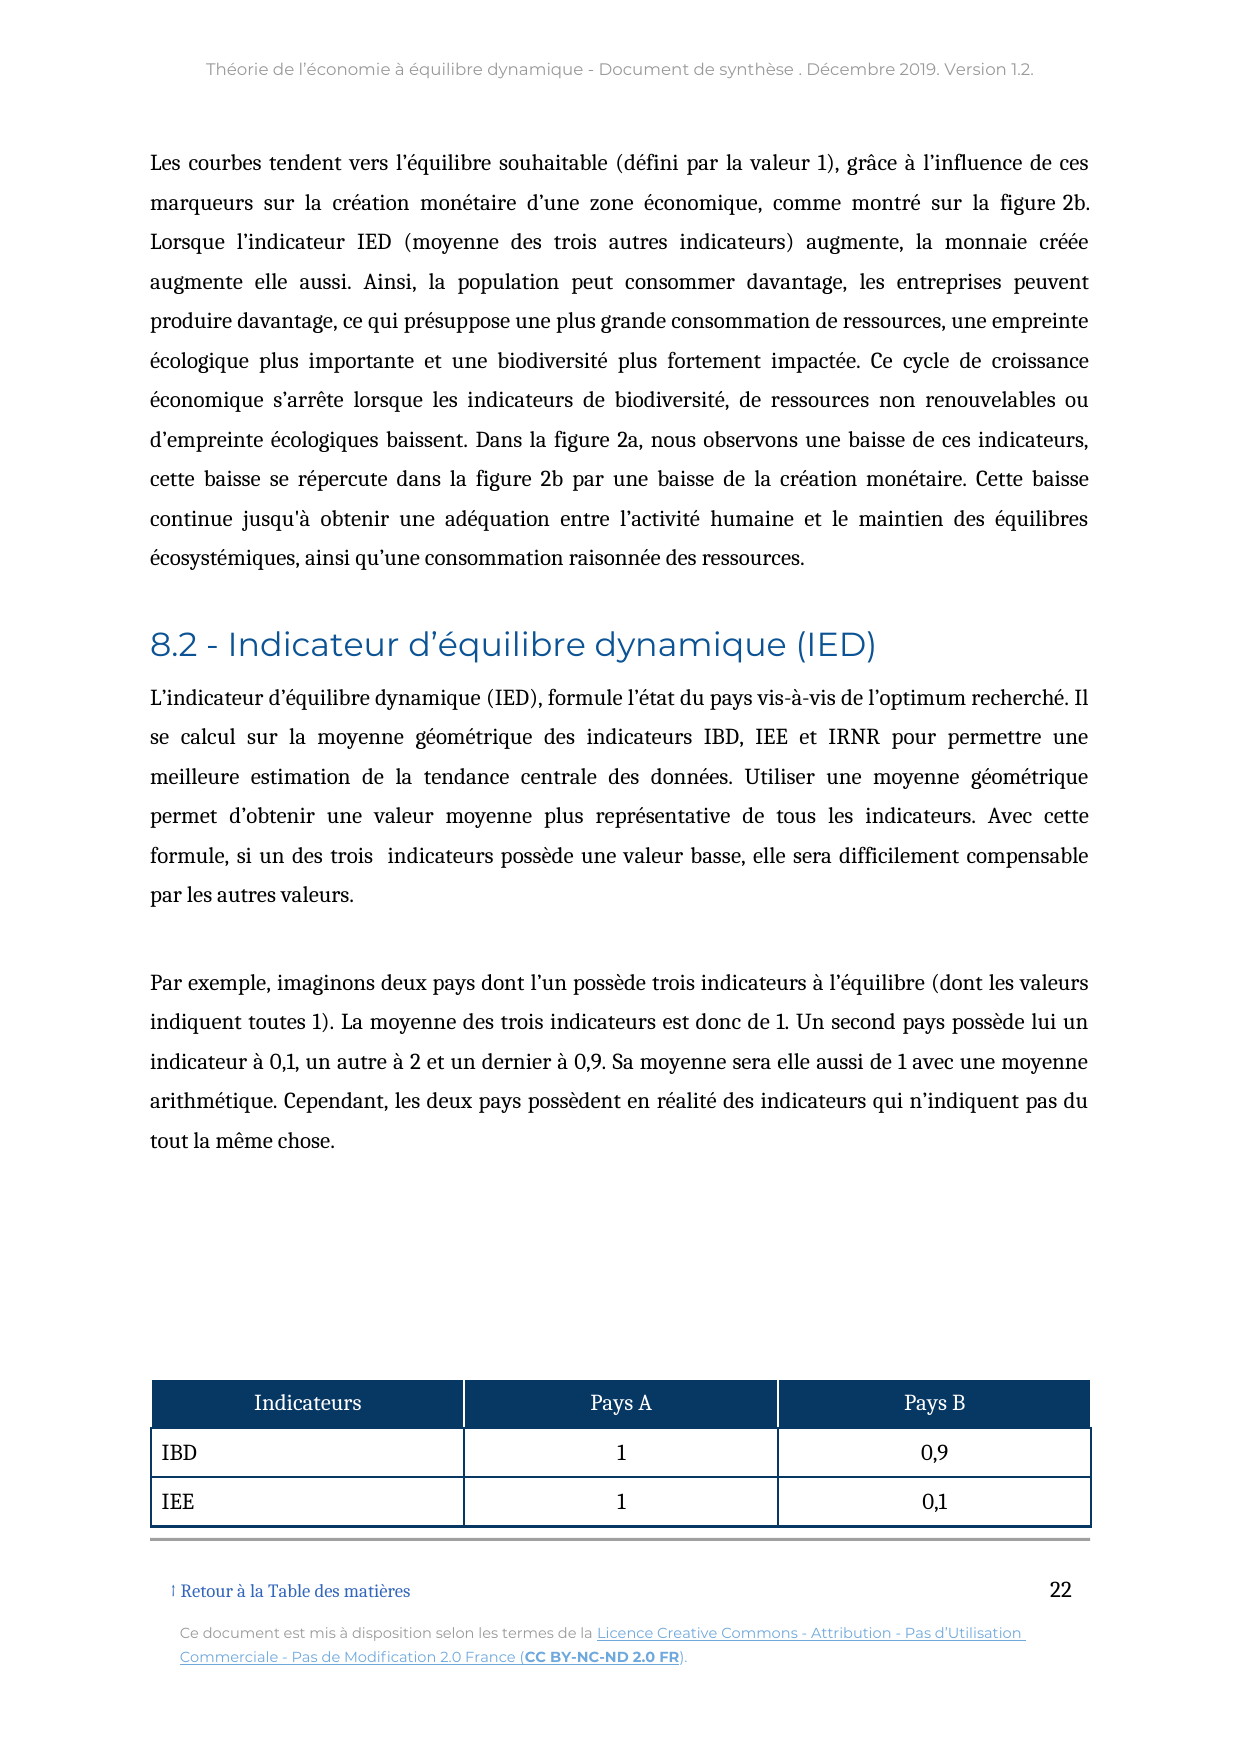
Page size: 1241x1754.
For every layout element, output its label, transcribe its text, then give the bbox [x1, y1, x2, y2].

table_header Indicateurs [152, 1380, 463, 1427]
text L’indicateur d’équilibre dynamique (IED), formule l’état du pays vis-à-vis de l’optimum recherché. Il se calcul sur la moyenne géométrique des indicateurs IBD, IEE et IRNR pour permettre une meilleure estimation de la tendance centrale des données. Utiliser une moyenne géométrique permet d’obtenir une valeur moyenne plus représentative de tous les indicateurs. Avec cette formule, si un des trois indicateurs possède une valeur basse, elle sera difficilement compensable par les autres valeurs. [150, 685, 1090, 908]
text Par exemple, imaginons deux pays dont l’un possède trois indicateurs à l’équilibre (dont les valeurs indiquent toutes 1). La moyenne des trois indicateurs est donc de 1. Un second pays possède lui un indicateur à 0,1, un autre à 2 et un dernier à 0,9. Sa moyenne sera elle aussi de 1 avec une moyenne arithmétique. Cependant, les deux pays possèdent en réalité des indicateurs qui n’indiquent pas du tout la même chose. [150, 969, 1090, 1154]
table_cell 0,9 [779, 1429, 1090, 1476]
table_cell 1 [465, 1478, 777, 1525]
table_cell IEE [152, 1478, 463, 1525]
table_header Pays B [779, 1380, 1090, 1427]
subtitle 8.2 - Indicateur d’équilibre dynamique (IED) [150, 624, 1090, 664]
table_cell IBD [152, 1429, 463, 1476]
table_cell 1 [465, 1429, 777, 1476]
table_header Pays A [465, 1380, 777, 1427]
table_cell 0,1 [779, 1478, 1090, 1525]
text Les courbes tendent vers l’équilibre souhaitable (défini par la valeur 1), grâce à l’influence de ces marqueurs sur la création monétaire d’une zone économique, comme montré sur la figure 2b. Lorsque l’indicateur IED (moyenne des trois autres indicateurs) augmente, la monnaie créée augmente elle aussi. Ainsi, la population peut consommer davantage, les entreprises peuvent produire davantage, ce qui présuppose une plus grande consommation de ressources, une empreinte écologique plus importante et une biodiversité plus fortement impactée. Ce cycle de croissance économique s’arrête lorsque les indicateurs de biodiversité, de ressources non renouvelables ou d’empreinte écologiques baissent. Dans la figure 2a, nous observons une baisse de ces indicateurs, cette baisse se répercute dans la figure 2b par une baisse de la création monétaire. Cette baisse continue jusqu'à obtenir une adéquation entre l’activité humaine et le maintien des équilibres écosystémiques, ainsi qu’une consommation raisonnée des ressources. [150, 150, 1090, 571]
